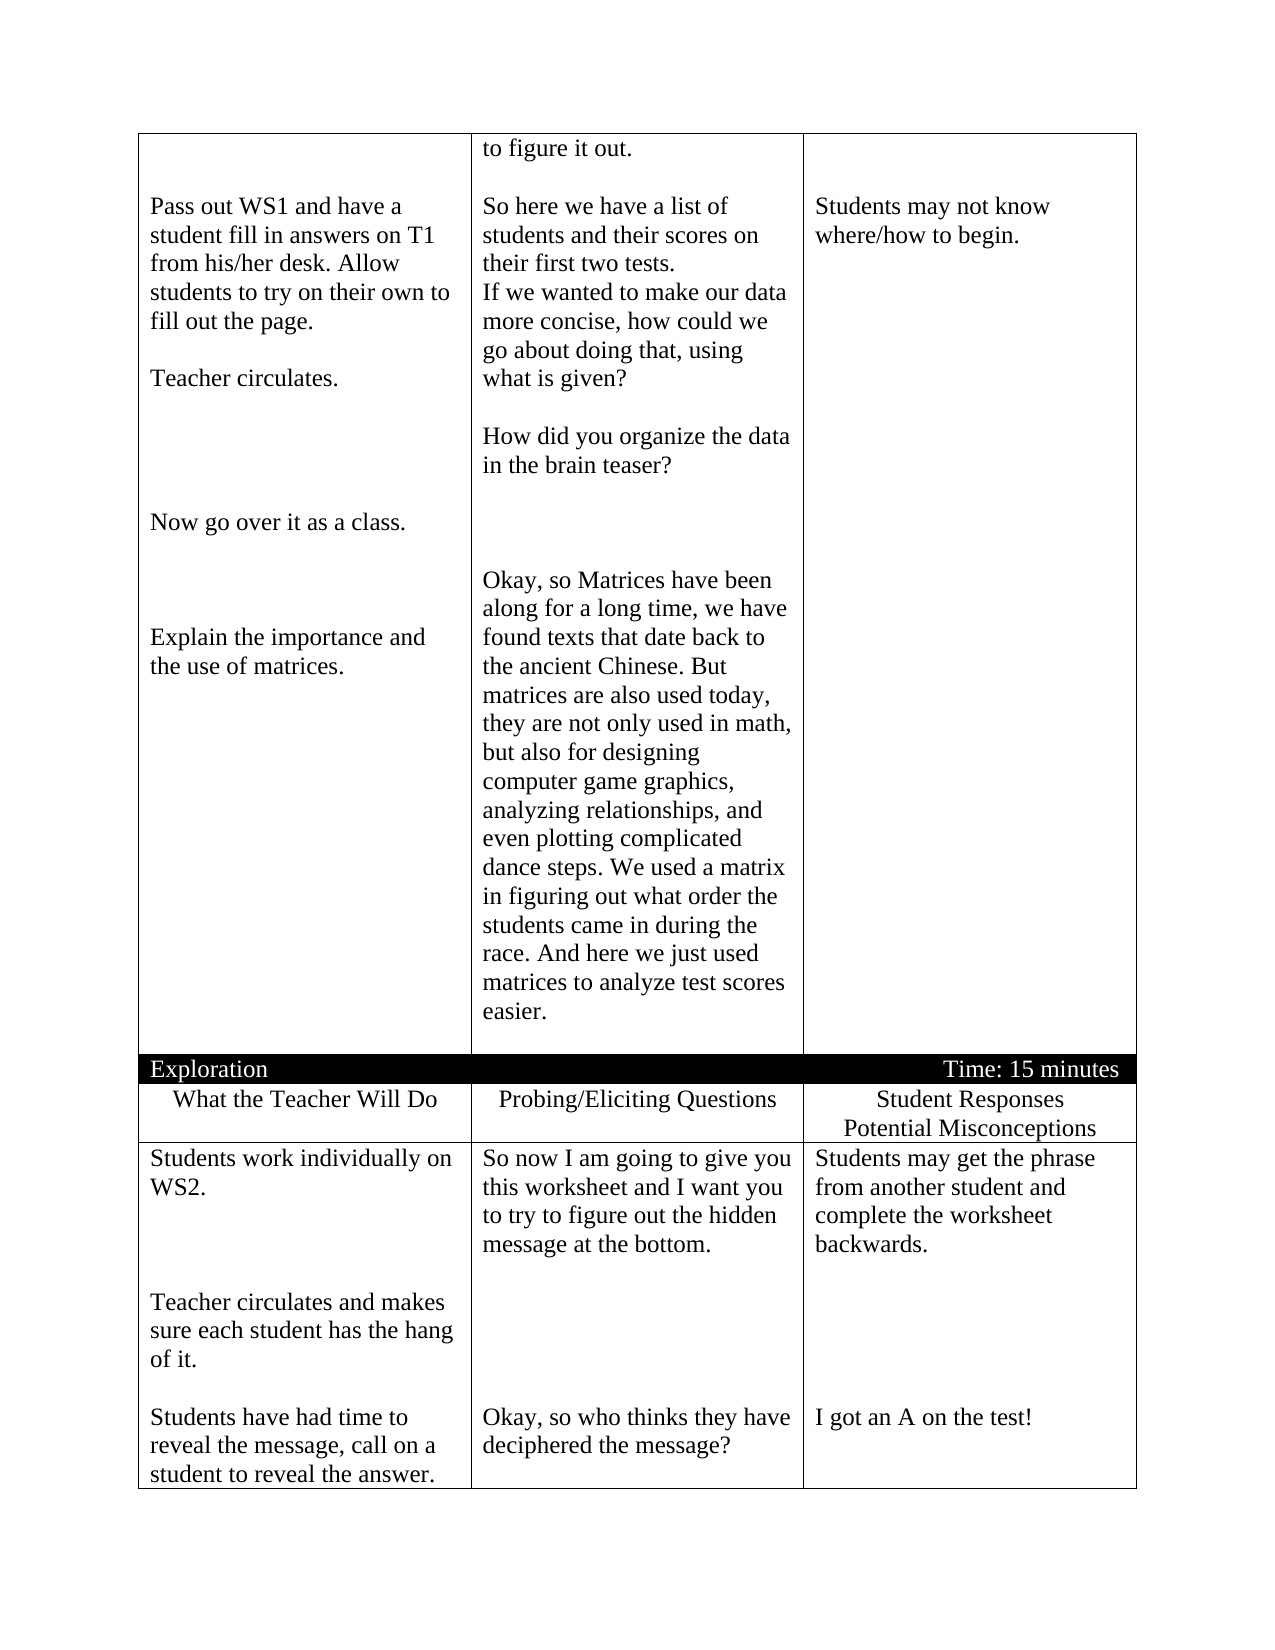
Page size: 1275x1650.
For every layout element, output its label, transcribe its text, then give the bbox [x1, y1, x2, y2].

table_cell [804, 134, 1136, 1053]
table_cell What the Teacher Will Do [139, 1084, 471, 1142]
table_cell Probing/Eliciting Questions [472, 1084, 803, 1142]
table_cell Student Responses Potential Misconceptions [804, 1084, 1136, 1142]
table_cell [139, 1143, 471, 1488]
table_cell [804, 1143, 1136, 1488]
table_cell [139, 134, 471, 1053]
table_cell Exploration Time: 15 minutes [139, 1055, 1136, 1083]
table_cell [472, 1143, 803, 1488]
